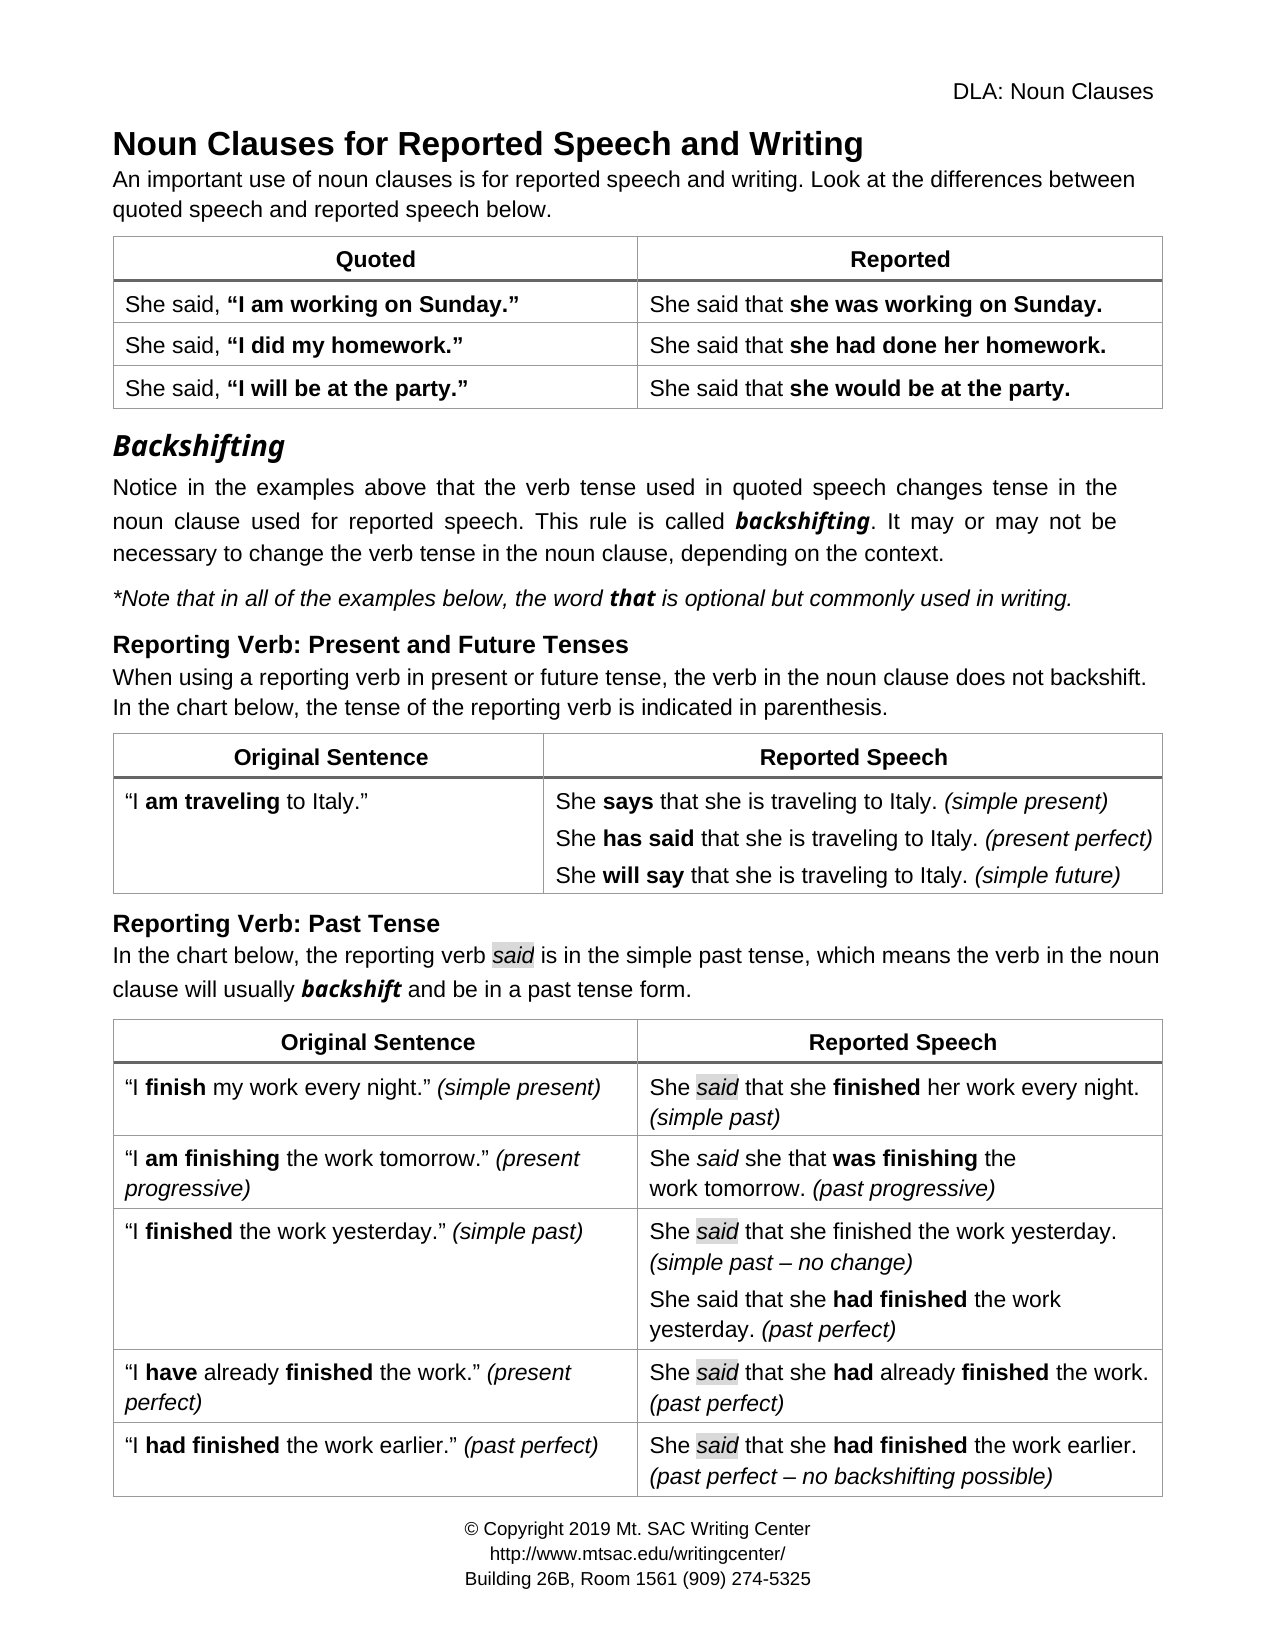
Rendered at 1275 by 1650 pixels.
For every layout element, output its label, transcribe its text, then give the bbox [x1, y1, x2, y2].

table_header Quoted [114, 237, 637, 279]
table_cell She said she that was finishing the work tomorrow. (past progressive) [638, 1136, 1162, 1208]
text When using a reporting verb in present or future tense, the verb in the noun clause does not backshift. In the chart below, the tense of the reporting verb is indicated in parenthesis. [112, 663, 1149, 720]
table_cell She said that she had finished the work earlier. (past perfect – no backshifting possible) [638, 1423, 1162, 1496]
table_header Reported Speech [544, 734, 1162, 776]
table_cell She said that she finished the work yesterday. (simple past – no change) She said that she had finished the work yesterday. (past perfect) [638, 1209, 1162, 1349]
table_header Original Sentence [114, 734, 543, 776]
table_cell She said that she had done her homework. [638, 323, 1162, 365]
table_header Original Sentence [114, 1020, 637, 1061]
subtitle Backshifting [112, 425, 1194, 465]
table_cell “I finished the work yesterday.” (simple past) [114, 1209, 637, 1349]
subtitle Reporting Verb: Present and Future Tenses [112, 630, 1194, 659]
text An important use of noun clauses is for reported speech and writing. Look at the differences between quoted speech and reported speech below. [112, 166, 1160, 223]
table_cell She said, “I will be at the party.” [114, 366, 637, 408]
subtitle Reporting Verb: Past Tense [112, 909, 1194, 938]
table_cell “I had finished the work earlier.” (past perfect) [114, 1423, 637, 1496]
table_header Reported [638, 237, 1162, 279]
table_cell She said that she had already finished the work. (past perfect) [638, 1350, 1162, 1422]
text *Note that in all of the examples below, the word that is optional but commonly used in writing. [112, 582, 1194, 613]
table_cell She said, “I did my homework.” [114, 323, 637, 365]
text In the chart below, the reporting verb said is in the simple past tense, which means the verb in the noun clause will usually backshift and be in a past tense form. [112, 942, 1194, 1004]
table_cell She said that she finished her work every night. (simple past) [638, 1064, 1162, 1134]
table_cell “I finish my work every night.” (simple present) [114, 1064, 637, 1134]
table_cell She said, “I am working on Sunday.” [114, 282, 637, 322]
table_cell “I am finishing the work tomorrow.” (present progressive) [114, 1136, 637, 1208]
table_cell She says that she is traveling to Italy. (simple present) She has said that she is traveling to Italy. (present perfect) She will say that she is traveling to Italy. (simple future) [544, 779, 1162, 892]
table_cell She said that she was working on Sunday. [638, 282, 1162, 322]
subtitle Noun Clauses for Reported Speech and Writing [112, 124, 1194, 162]
table_cell “I have already finished the work.” (present perfect) [114, 1350, 637, 1422]
table_cell “I am traveling to Italy.” [114, 779, 543, 892]
table_cell She said that she would be at the party. [638, 366, 1162, 408]
text Notice in the examples above that the verb tense used in quoted speech changes tense in the noun clause used for reported speech. This rule is called backshifting. It may or may not be necessary to change the verb tense in the noun clause, depending on the context. [112, 473, 1117, 566]
table_header Reported Speech [638, 1020, 1162, 1061]
